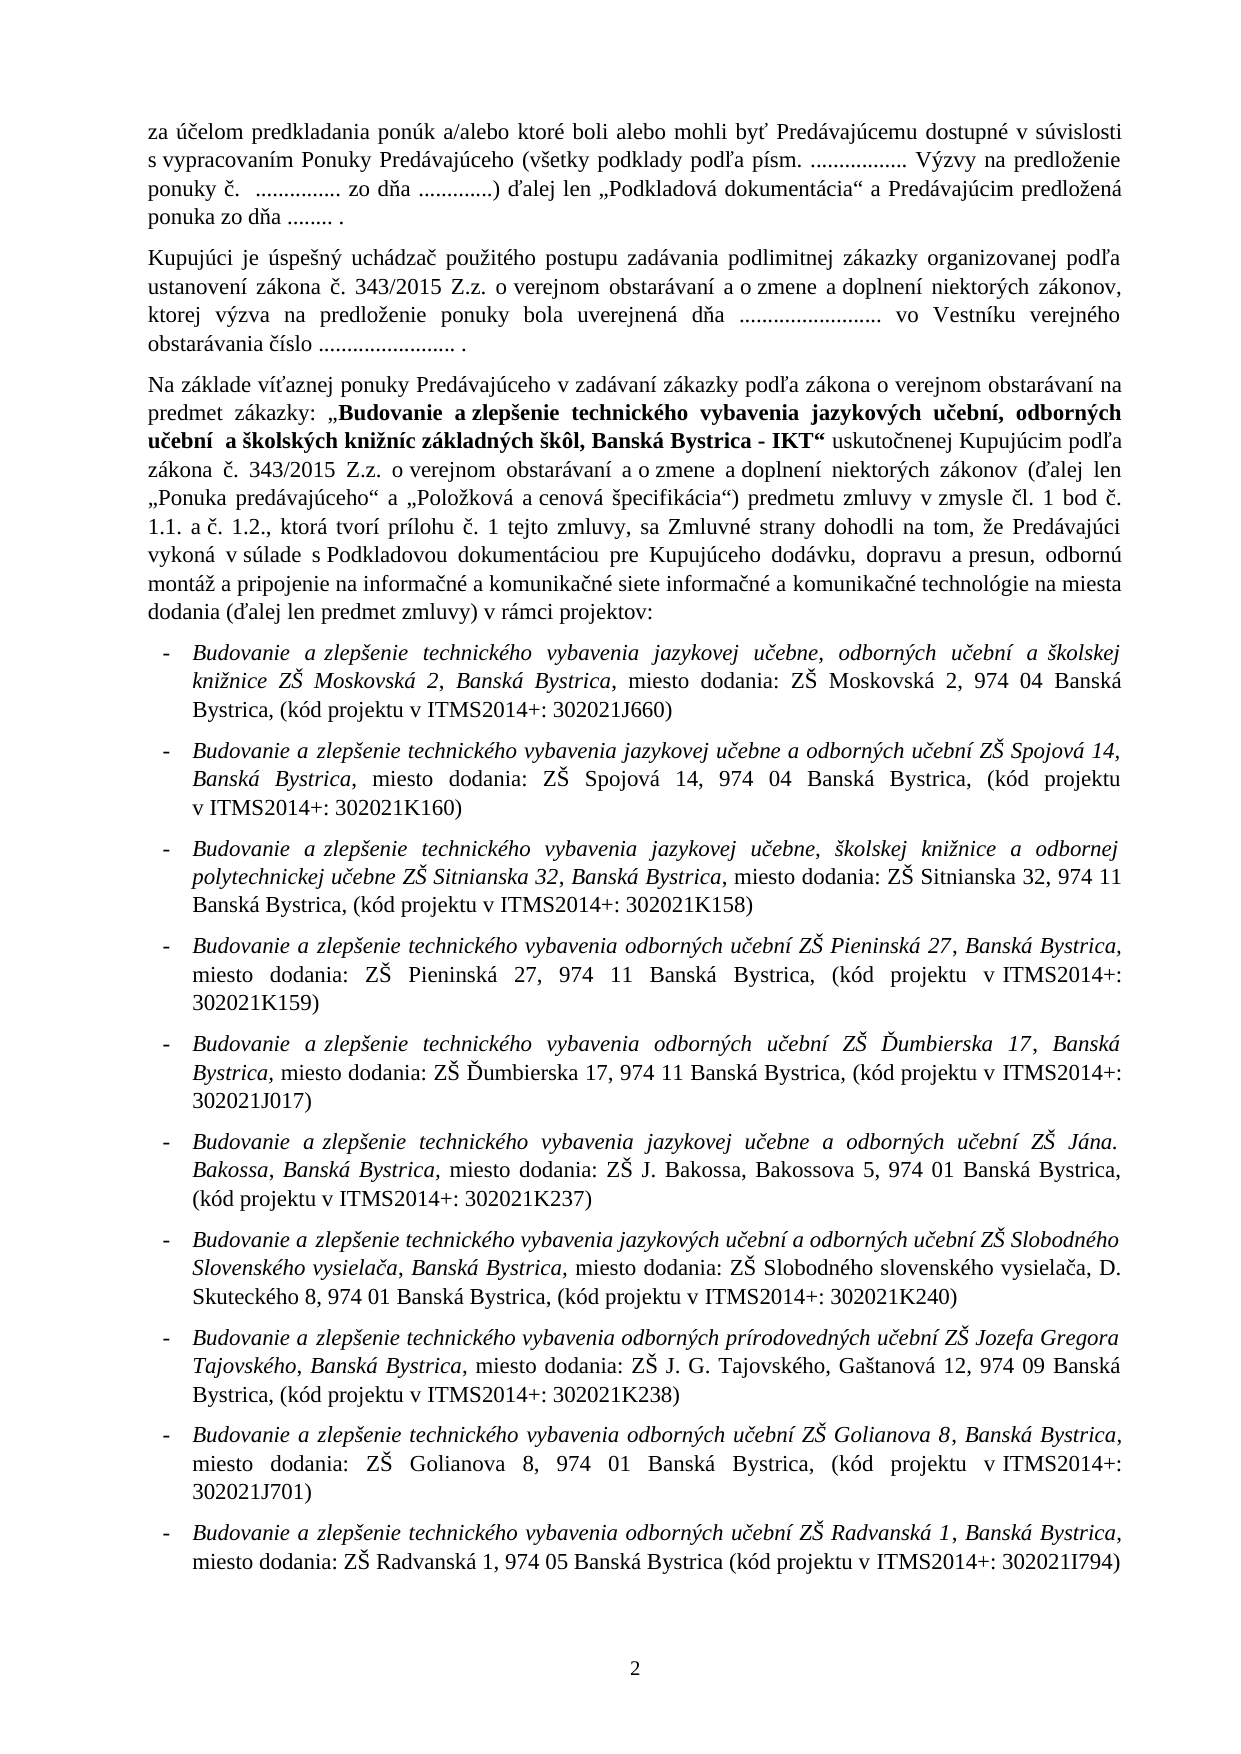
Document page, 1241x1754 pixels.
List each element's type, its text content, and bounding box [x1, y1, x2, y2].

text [148, 118, 1122, 230]
list Budovanie a zlepšenie technického vybavenia odborných učební ZŠ Radvanská 1, Banská Bystrica, miesto dodania: ZŠ Radvanská 1, 974 05 Banská Bystrica (kód projektu v ITMS2014+: 302021I794) [162, 1519, 1122, 1574]
list Budovanie a zlepšenie technického vybavenia jazykovej učebne, odborných učební a školskej knižnice ZŠ Moskovská 2, Banská Bystrica, miesto dodania: ZŠ Moskovská 2, 974 04 Banská Bystrica, (kód projektu v ITMS2014+: 302021J660) [162, 639, 1122, 722]
list Budovanie a zlepšenie technického vybavenia jazykovej učebne a odborných učební ZŠ Spojová 14, Banská Bystrica, miesto dodania: ZŠ Spojová 14, 974 04 Banská Bystrica, (kód projektu v ITMS2014+: 302021K160) [162, 737, 1122, 820]
list Budovanie a zlepšenie technického vybavenia jazykových učební a odborných učební ZŠ Slobodného Slovenského vysielača, Banská Bystrica, miesto dodania: ZŠ Slobodného slovenského vysielača, D. Skuteckého 8, 974 01 Banská Bystrica, (kód projektu v ITMS2014+: 302021K240) [162, 1226, 1122, 1309]
text Na základe víťaznej ponuky Predávajúceho v zadávaní zákazky podľa zákona o verejnom obstarávaní na predmet zákazky: „Budovanie a zlepšenie technického vybavenia jazykových učební, odborných učební a školských knižníc základných škôl, Banská Bystrica - IKT“ uskutočnenej Kupujúcim podľa zákona č. 343/2015 Z.z. o verejnom obstarávaní a o zmene a doplnení niektorých zákonov (ďalej len „Ponuka predávajúceho“ a „Položková a cenová špecifikácia“) predmetu zmluvy v zmysle čl. 1 bod č. 1.1. a č. 1.2., ktorá tvorí prílohu č. 1 tejto zmluvy, sa Zmluvné strany dohodli na tom, že Predávajúci vykoná v súlade s Podkladovou dokumentáciou pre Kupujúceho dodávku, dopravu a presun, odbornú montáž a pripojenie na informačné a komunikačné siete informačné a komunikačné technológie na miesta dodania (ďalej len predmet zmluvy) v rámci projektov: [148, 371, 1122, 624]
list Budovanie a zlepšenie technického vybavenia odborných prírodovedných učební ZŠ Jozefa Gregora Tajovského, Banská Bystrica, miesto dodania: ZŠ J. G. Tajovského, Gaštanová 12, 974 09 Banská Bystrica, (kód projektu v ITMS2014+: 302021K238) [162, 1324, 1122, 1407]
list Budovanie a zlepšenie technického vybavenia odborných učební ZŠ Pieninská 27, Banská Bystrica, miesto dodania: ZŠ Pieninská 27, 974 11 Banská Bystrica, (kód projektu v ITMS2014+: 302021K159) [162, 932, 1122, 1016]
text Kupujúci je úspešný uchádzač použitého postupu zadávania podlimitnej zákazky organizovanej podľa ustanovení zákona č. 343/2015 Z.z. o verejnom obstarávaní a o zmene a doplnení niektorých zákonov, ktorej výzva na predloženie ponuky bola uverejnená dňa ......................... vo Vestníku verejného obstarávania číslo ........................ . [148, 244, 1122, 356]
list Budovanie a zlepšenie technického vybavenia jazykovej učebne a odborných učební ZŠ Jána. Bakossa, Banská Bystrica, miesto dodania: ZŠ J. Bakossa, Bakossova 5, 974 01 Banská Bystrica, (kód projektu v ITMS2014+: 302021K237) [162, 1128, 1122, 1211]
list Budovanie a zlepšenie technického vybavenia jazykovej učebne, školskej knižnice a odbornej polytechnickej učebne ZŠ Sitnianska 32, Banská Bystrica, miesto dodania: ZŠ Sitnianska 32, 974 11 Banská Bystrica, (kód projektu v ITMS2014+: 302021K158) [162, 835, 1122, 918]
list Budovanie a zlepšenie technického vybavenia odborných učební ZŠ Ďumbierska 17, Banská Bystrica, miesto dodania: ZŠ Ďumbierska 17, 974 11 Banská Bystrica, (kód projektu v ITMS2014+: 302021J017) [162, 1030, 1122, 1113]
list Budovanie a zlepšenie technického vybavenia odborných učební ZŠ Golianova 8, Banská Bystrica, miesto dodania: ZŠ Golianova 8, 974 01 Banská Bystrica, (kód projektu v ITMS2014+: 302021J701) [162, 1422, 1122, 1505]
